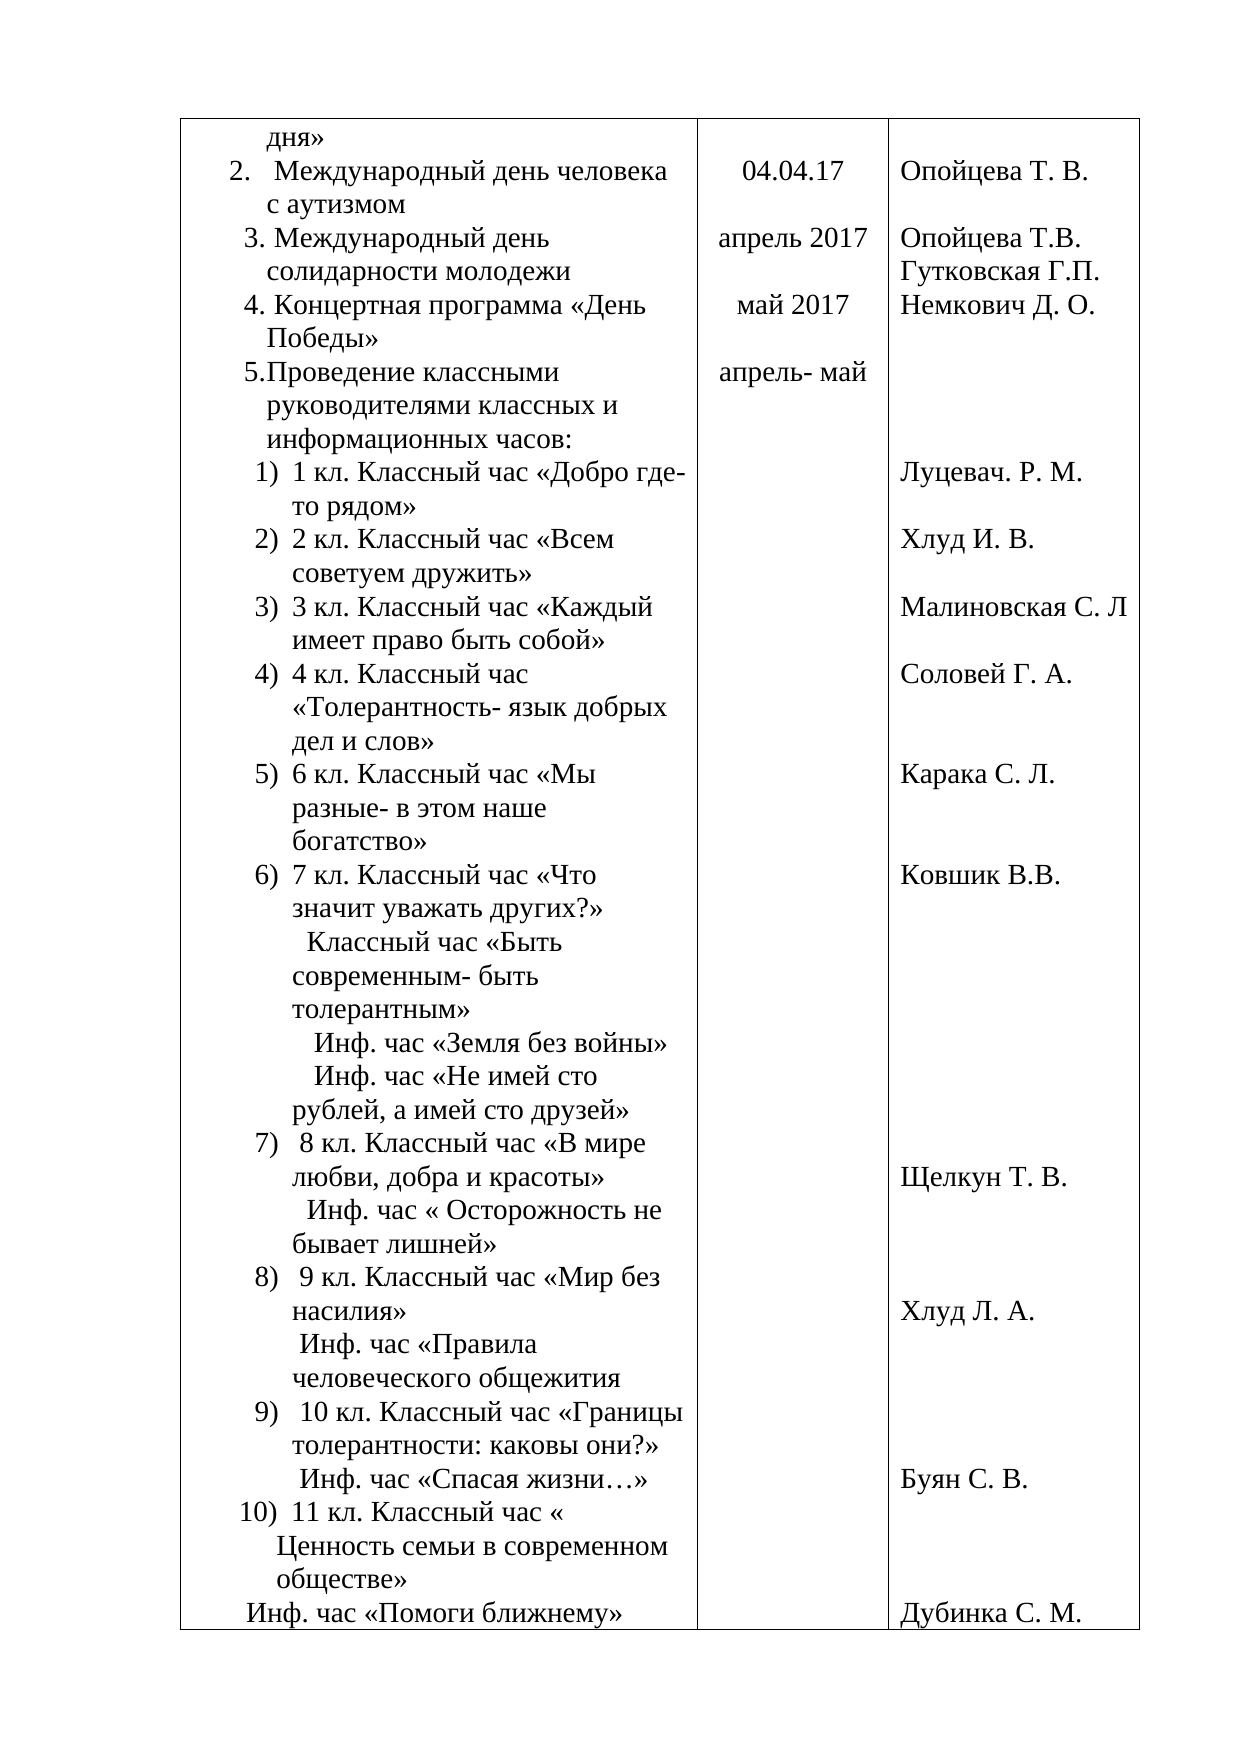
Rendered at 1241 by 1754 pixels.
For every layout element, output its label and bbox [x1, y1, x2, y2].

table_cell [181, 119, 697, 1628]
table_cell [698, 119, 888, 1628]
table_cell [889, 119, 1139, 1628]
